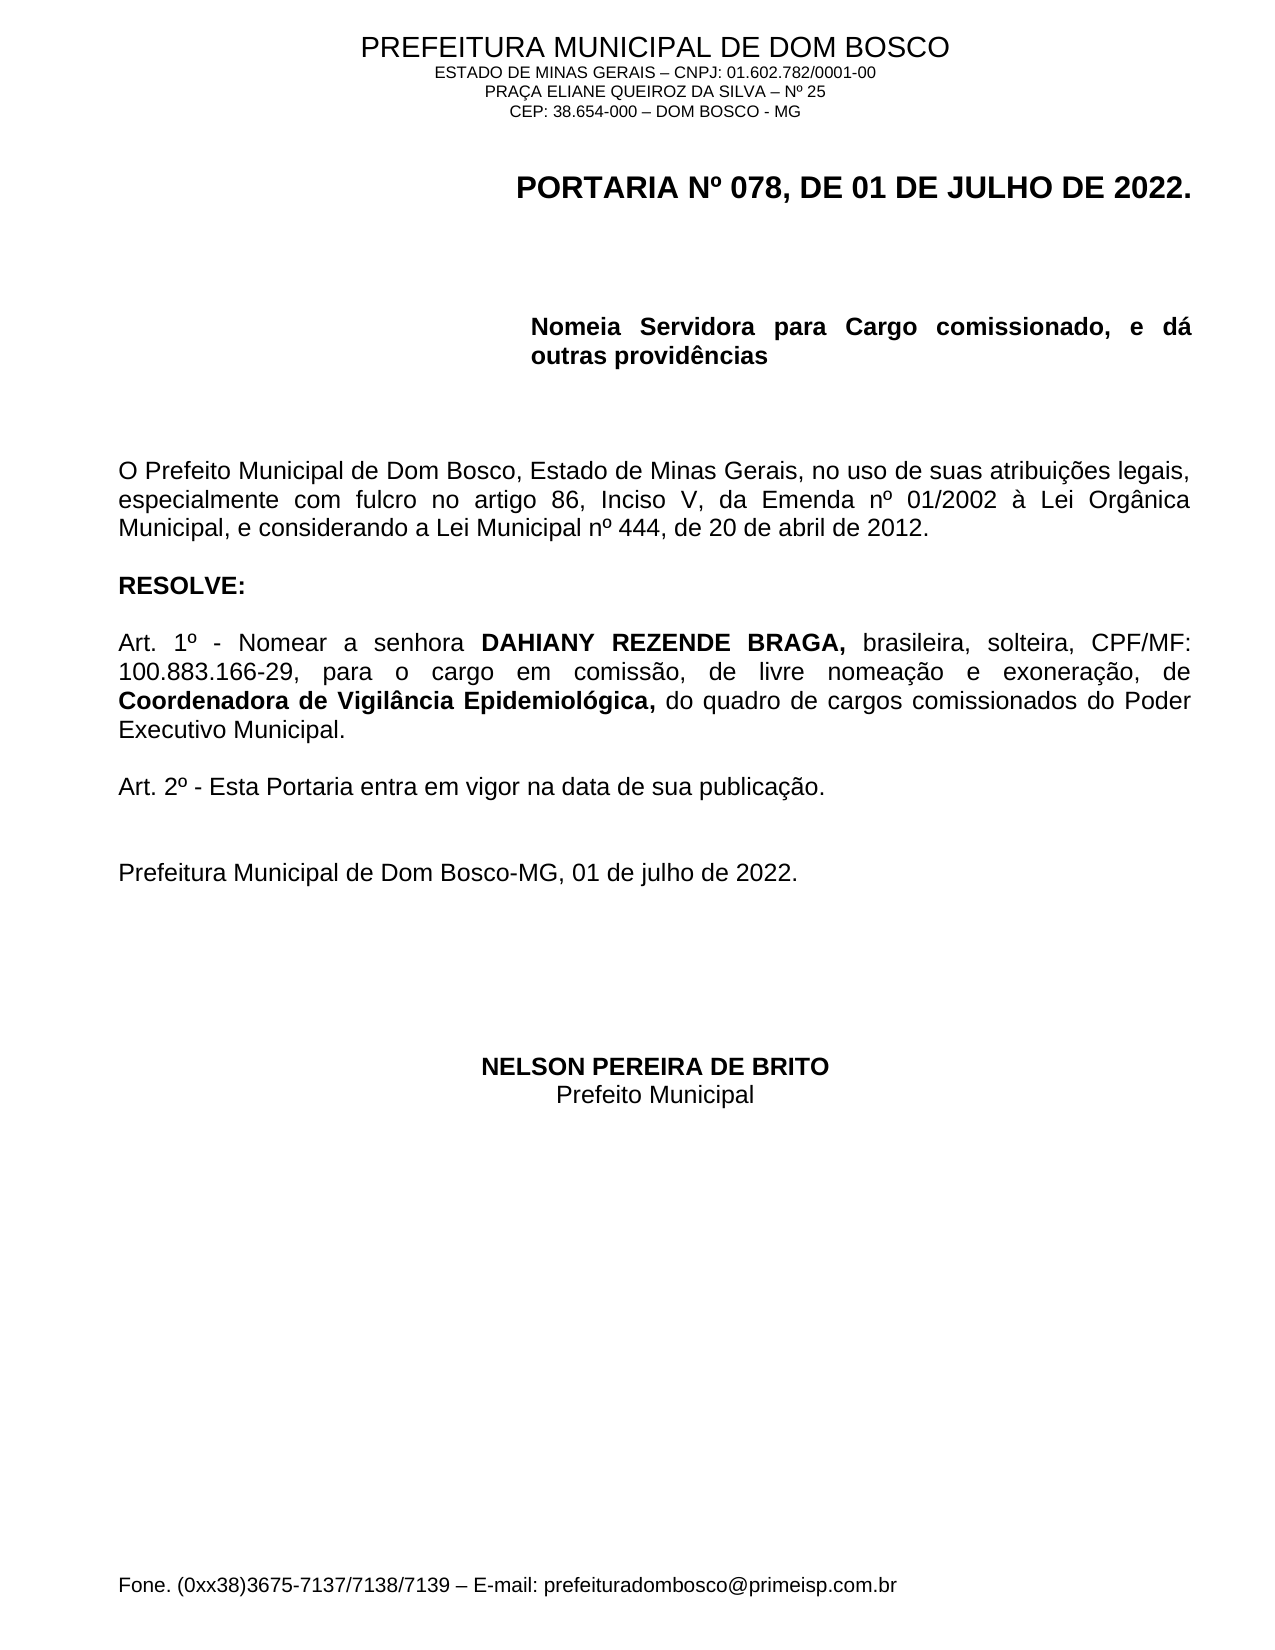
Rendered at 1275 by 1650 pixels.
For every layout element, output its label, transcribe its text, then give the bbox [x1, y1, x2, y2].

subtitle RESOLVE: [118, 571, 1192, 600]
text Art. 1º - Nomear a senhora DAHIANY REZENDE BRAGA, brasileira, solteira, CPF/MF: 100.883.166-29, para o cargo em comissão, de livre nomeação e exoneração, de Coordenadora de Vigilância Epidemiológica, do quadro de cargos comissionados do Poder Executivo Municipal. [118, 628, 1192, 743]
text Prefeito Municipal [118, 1081, 1192, 1109]
text Prefeitura Municipal de Dom Bosco-MG, 01 de julho de 2022. [118, 858, 1192, 887]
subtitle Nomeia Servidora para Cargo comissionado, e dá outras providências [531, 312, 1192, 370]
subtitle NELSON PEREIRA DE BRITO [118, 1052, 1192, 1081]
text Art. 2º - Esta Portaria entra em vigor na data de sua publicação. [118, 772, 1192, 801]
title PORTARIA Nº 078, DE 01 DE JULHO DE 2022. [118, 169, 1192, 205]
text O Prefeito Municipal de Dom Bosco, Estado de Minas Gerais, no uso de suas atribuições legais, especialmente com fulcro no artigo 86, Inciso V, da Emenda nº 01/2002 à Lei Orgânica Municipal, e considerando a Lei Municipal nº 444, de 20 de abril de 2012. [118, 456, 1192, 542]
